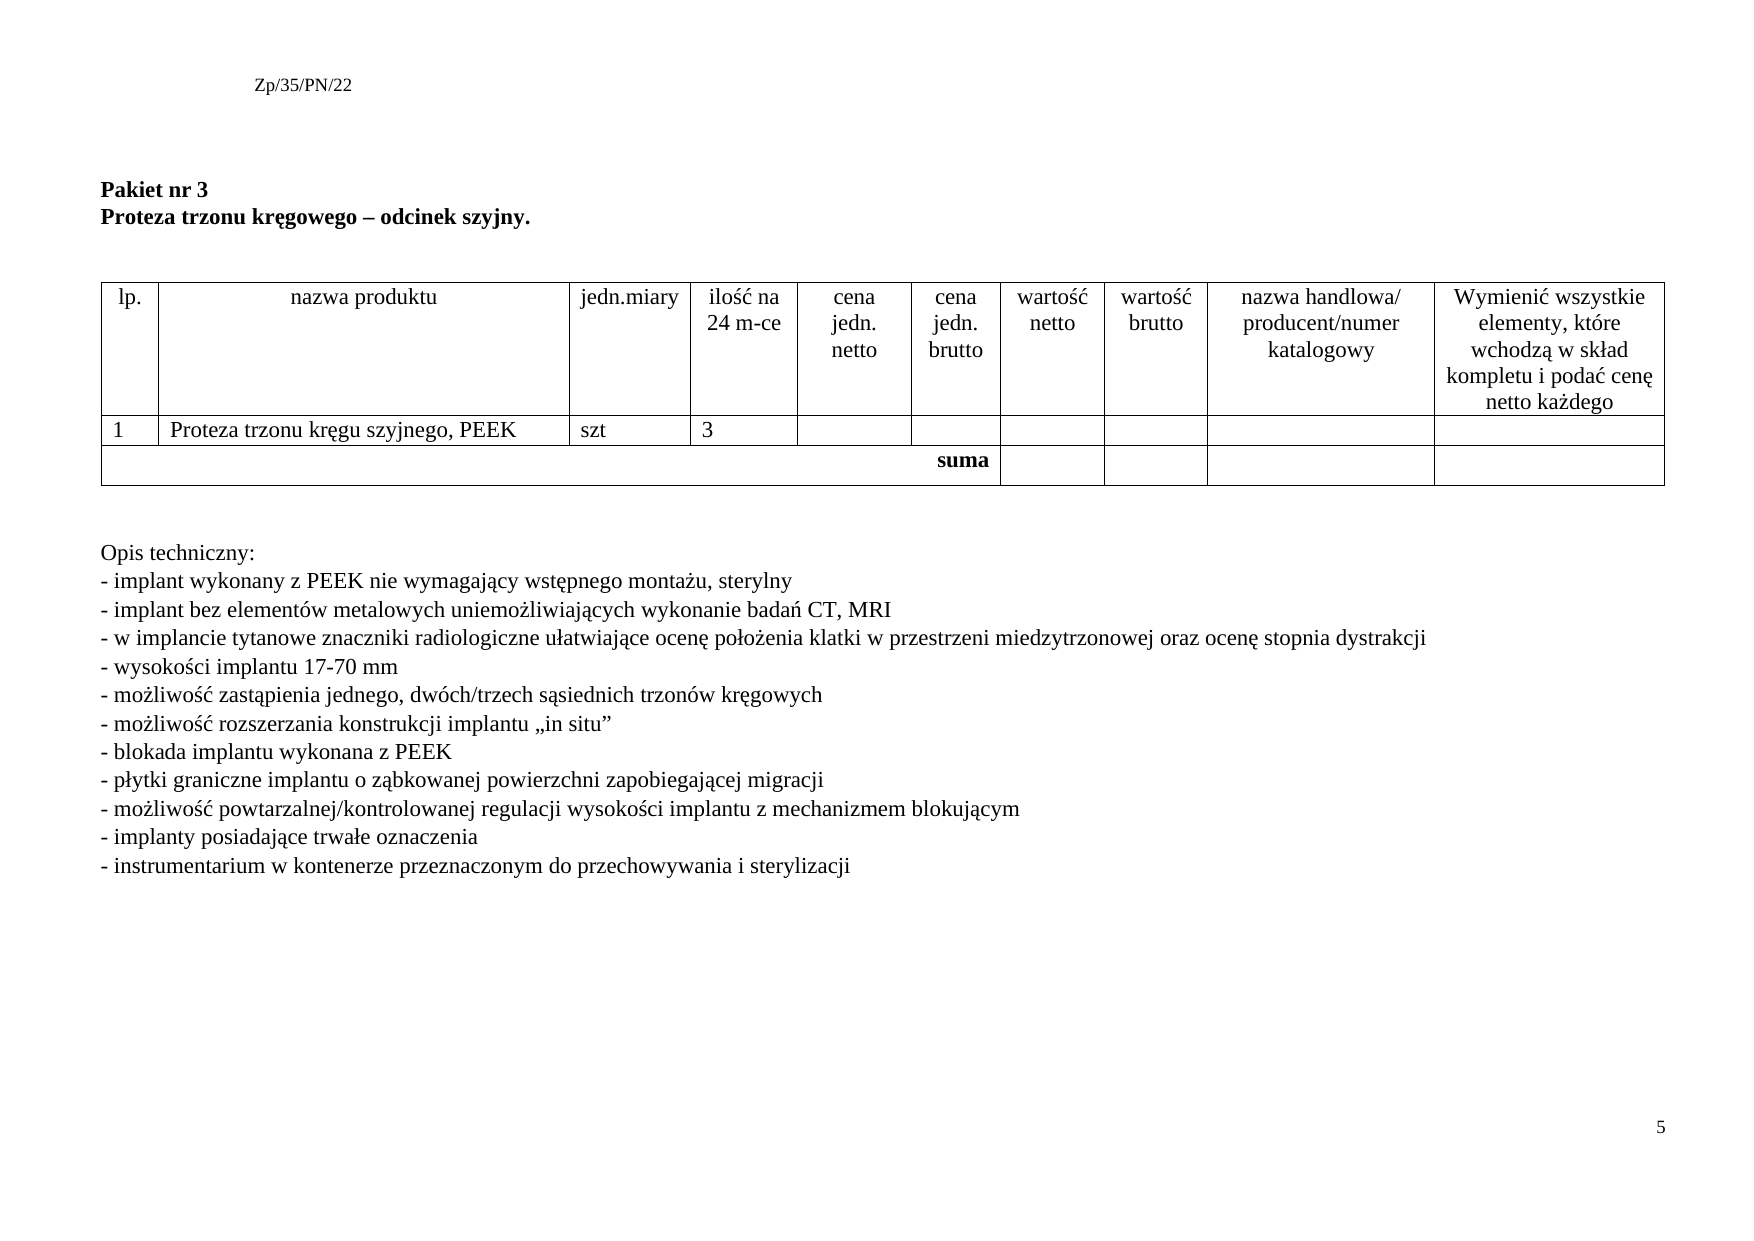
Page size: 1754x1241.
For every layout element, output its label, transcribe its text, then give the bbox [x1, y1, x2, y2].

table_header nazwa handlowa/ producent/numer katalogowy [1208, 283, 1434, 415]
table_header lp. [102, 283, 158, 415]
text Pakiet nr 3 [100, 176, 1665, 203]
table_header cena jedn. brutto [912, 283, 1000, 415]
table_cell szt [570, 416, 690, 445]
table_cell suma [102, 446, 1000, 485]
table_cell [798, 416, 911, 445]
table_cell [1001, 416, 1104, 445]
text Opis techniczny: - implant wykonany z PEEK nie wymagający wstępnego montażu, sterylny - implant bez elementów metalowych uniemożliwiających wykonanie badań CT, MRI - w implancie tytanowe znaczniki radiologiczne ułatwiające ocenę położenia klatki w przestrzeni miedzytrzonowej oraz ocenę stopnia dystrakcji - wysokości implantu 17-70 mm - możliwość zastąpienia jednego, dwóch/trzech sąsiednich trzonów kręgowych - możliwość rozszerzania konstrukcji implantu „in situ” - blokada implantu wykonana z PEEK - płytki graniczne implantu o ząbkowanej powierzchni zapobiegającej migracji - możliwość powtarzalnej/kontrolowanej regulacji wysokości implantu z mechanizmem blokującym - implanty posiadające trwałe oznaczenia - instrumentarium w kontenerze przeznaczonym do przechowywania i sterylizacji [100, 539, 1665, 878]
table_cell [1435, 446, 1664, 485]
table_cell [912, 416, 1000, 445]
table_header wartość brutto [1105, 283, 1207, 415]
table_header wartość netto [1001, 283, 1104, 415]
table_cell [1001, 446, 1104, 485]
table_header jedn.miary [570, 283, 690, 415]
table_header ilość na 24 m-ce [691, 283, 797, 415]
text Proteza trzonu kręgowego – odcinek szyjny. [100, 203, 1665, 229]
table_cell 1 [102, 416, 158, 445]
table_cell [1105, 446, 1207, 485]
table_header nazwa produktu [159, 283, 569, 415]
table_header Wymienić wszystkie elementy, które wchodzą w skład kompletu i podać cenę netto każdego [1435, 283, 1664, 415]
table_cell [1105, 416, 1207, 445]
table_cell 3 [691, 416, 797, 445]
table_header cena jedn. netto [798, 283, 911, 415]
table_cell [1208, 416, 1434, 445]
table_cell [1435, 416, 1664, 445]
table_cell [1208, 446, 1434, 485]
table_cell Proteza trzonu kręgu szyjnego, PEEK [159, 416, 569, 445]
